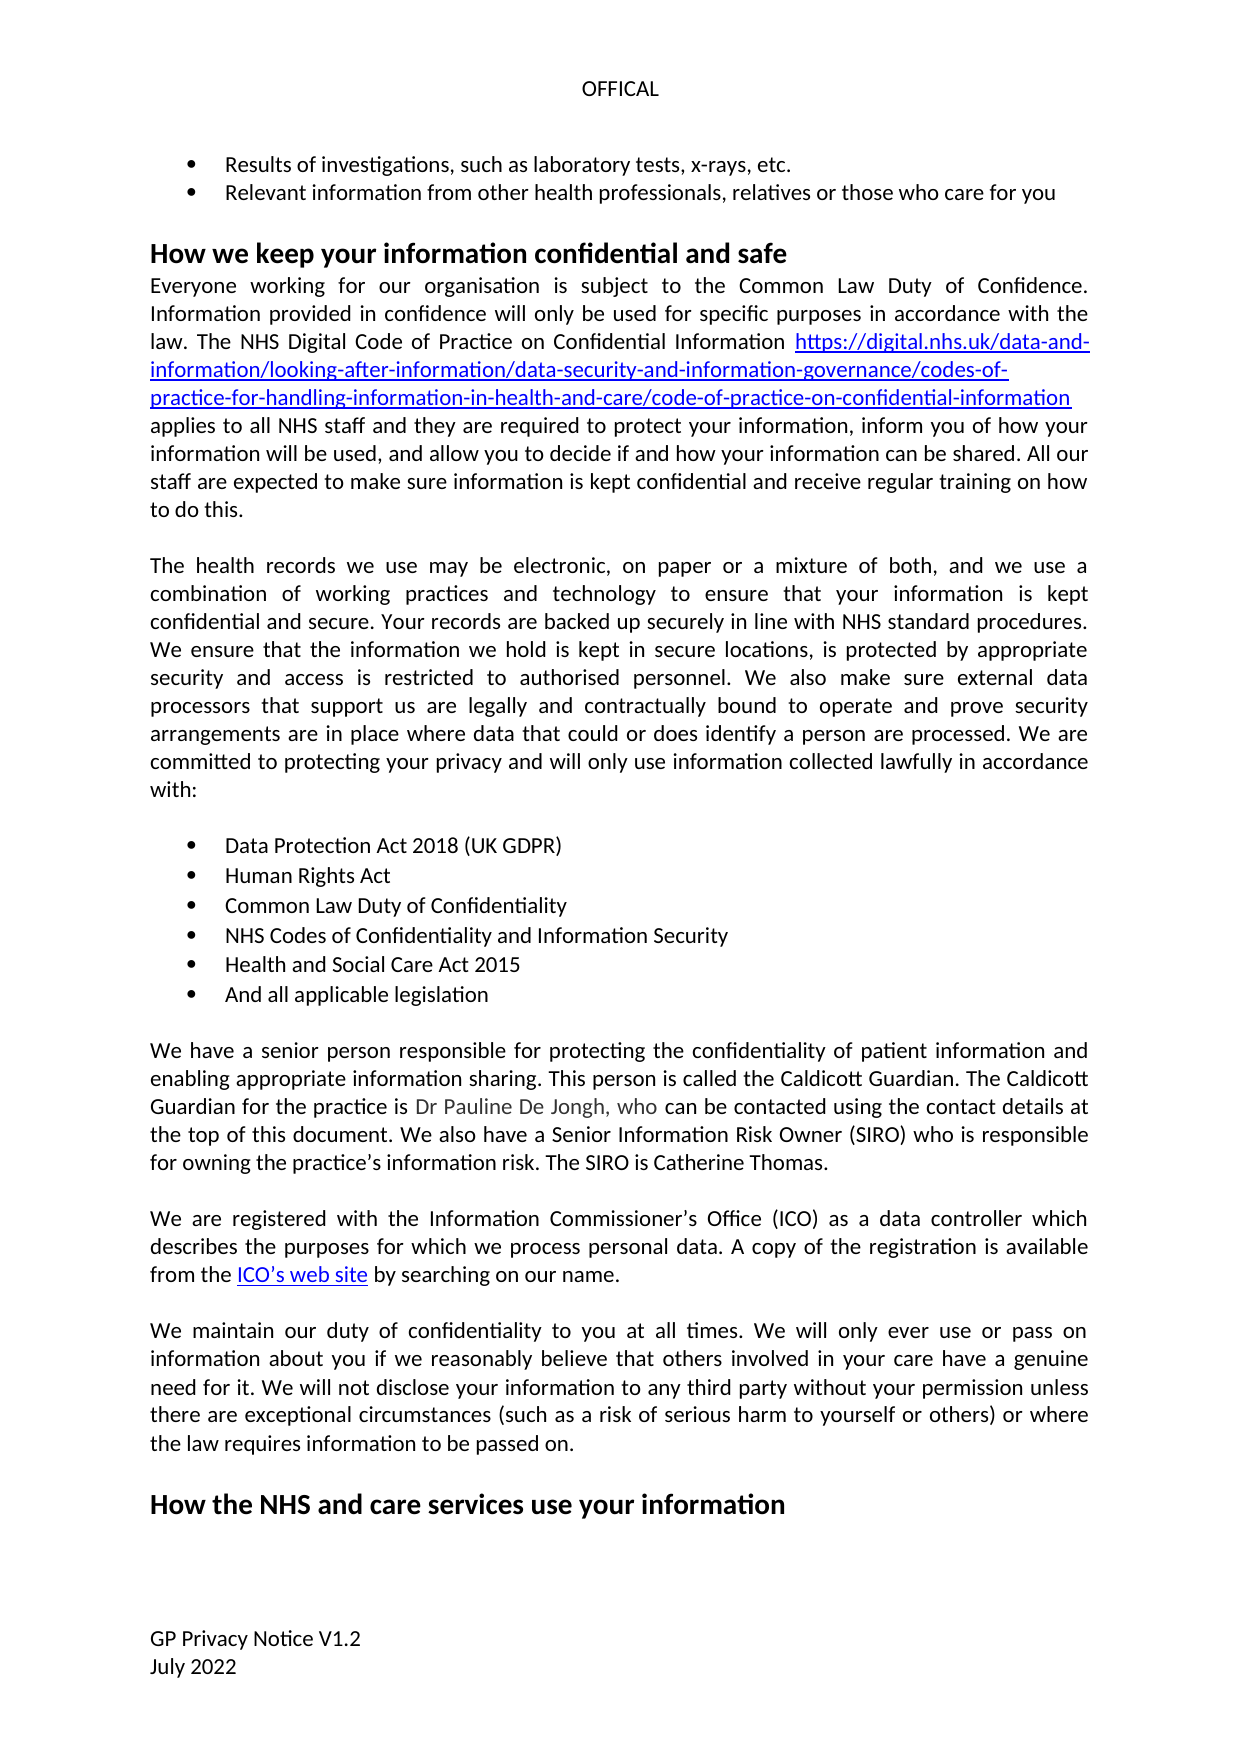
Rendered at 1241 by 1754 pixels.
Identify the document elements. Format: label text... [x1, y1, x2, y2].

text How the NHS and care services use your information [150, 1486, 1090, 1522]
text We are registered with the Information Commissioner’s Office (ICO) as a data controller which describes the purposes for which we process personal data. A copy of the registration is available from the ICO’s web site by searching on our name. [150, 1204, 1090, 1288]
text We have a senior person responsible for protecting the confidentiality of patient information and enabling appropriate information sharing. This person is called the Caldicott Guardian. The Caldicott Guardian for the practice is Dr Pauline De Jongh, who can be contacted using the contact details at the top of this document. We also have a Senior Information Risk Owner (SIRO) who is responsible for owning the practice’s information risk. The SIRO is Catherine Thomas. [150, 1036, 1090, 1176]
list Results of investigations, such as laboratory tests, x-rays, etc. [187, 150, 1090, 178]
text How we keep your information confidential and safe [150, 235, 1090, 271]
text We maintain our duty of confidentiality to you at all times. We will only ever use or pass on information about you if we reasonably believe that others involved in your care have a genuine need for it. We will not disclose your information to any third party without your permission unless there are exceptional circumstances (such as a risk of serious harm to yourself or others) or where the law requires information to be passed on. [150, 1317, 1090, 1457]
text Everyone working for our organisation is subject to the Common Law Duty of Confidence. Information provided in confidence will only be used for specific purposes in accordance with the law. The NHS Digital Code of Practice on Confidential Information https://digital.nhs.uk/data-and-information/looking-after-information/data-security-and-information-governance/codes-of-practice-for-handling-information-in-health-and-care/code-of-practice-on-confidential-information applies to all NHS staff and they are required to protect your information, inform you of how your information will be used, and allow you to decide if and how your information can be shared. All our staff are expected to make sure information is kept confidential and receive regular training on how to do this. [150, 271, 1090, 523]
list Health and Social Care Act 2015 [187, 951, 1090, 978]
list Relevant information from other health professionals, relatives or those who care for you [187, 178, 1090, 206]
list Data Protection Act 2018 (UK GDPR) [187, 831, 1090, 859]
text The health records we use may be electronic, on paper or a mixture of both, and we use a combination of working practices and technology to ensure that your information is kept confidential and secure. Your records are backed up securely in line with NHS standard procedures. We ensure that the information we hold is kept in secure locations, is protected by appropriate security and access is restricted to authorised personnel. We also make sure external data processors that support us are legally and contractually bound to operate and prove security arrangements are in place where data that could or does identify a person are processed. We are committed to protecting your privacy and will only use information collected lawfully in accordance with: [150, 551, 1090, 803]
list Human Rights Act [187, 861, 1090, 889]
list Common Law Duty of Confidentiality [187, 891, 1090, 919]
list And all applicable legislation [187, 980, 1090, 1008]
list NHS Codes of Confidentiality and Information Security [187, 921, 1090, 949]
